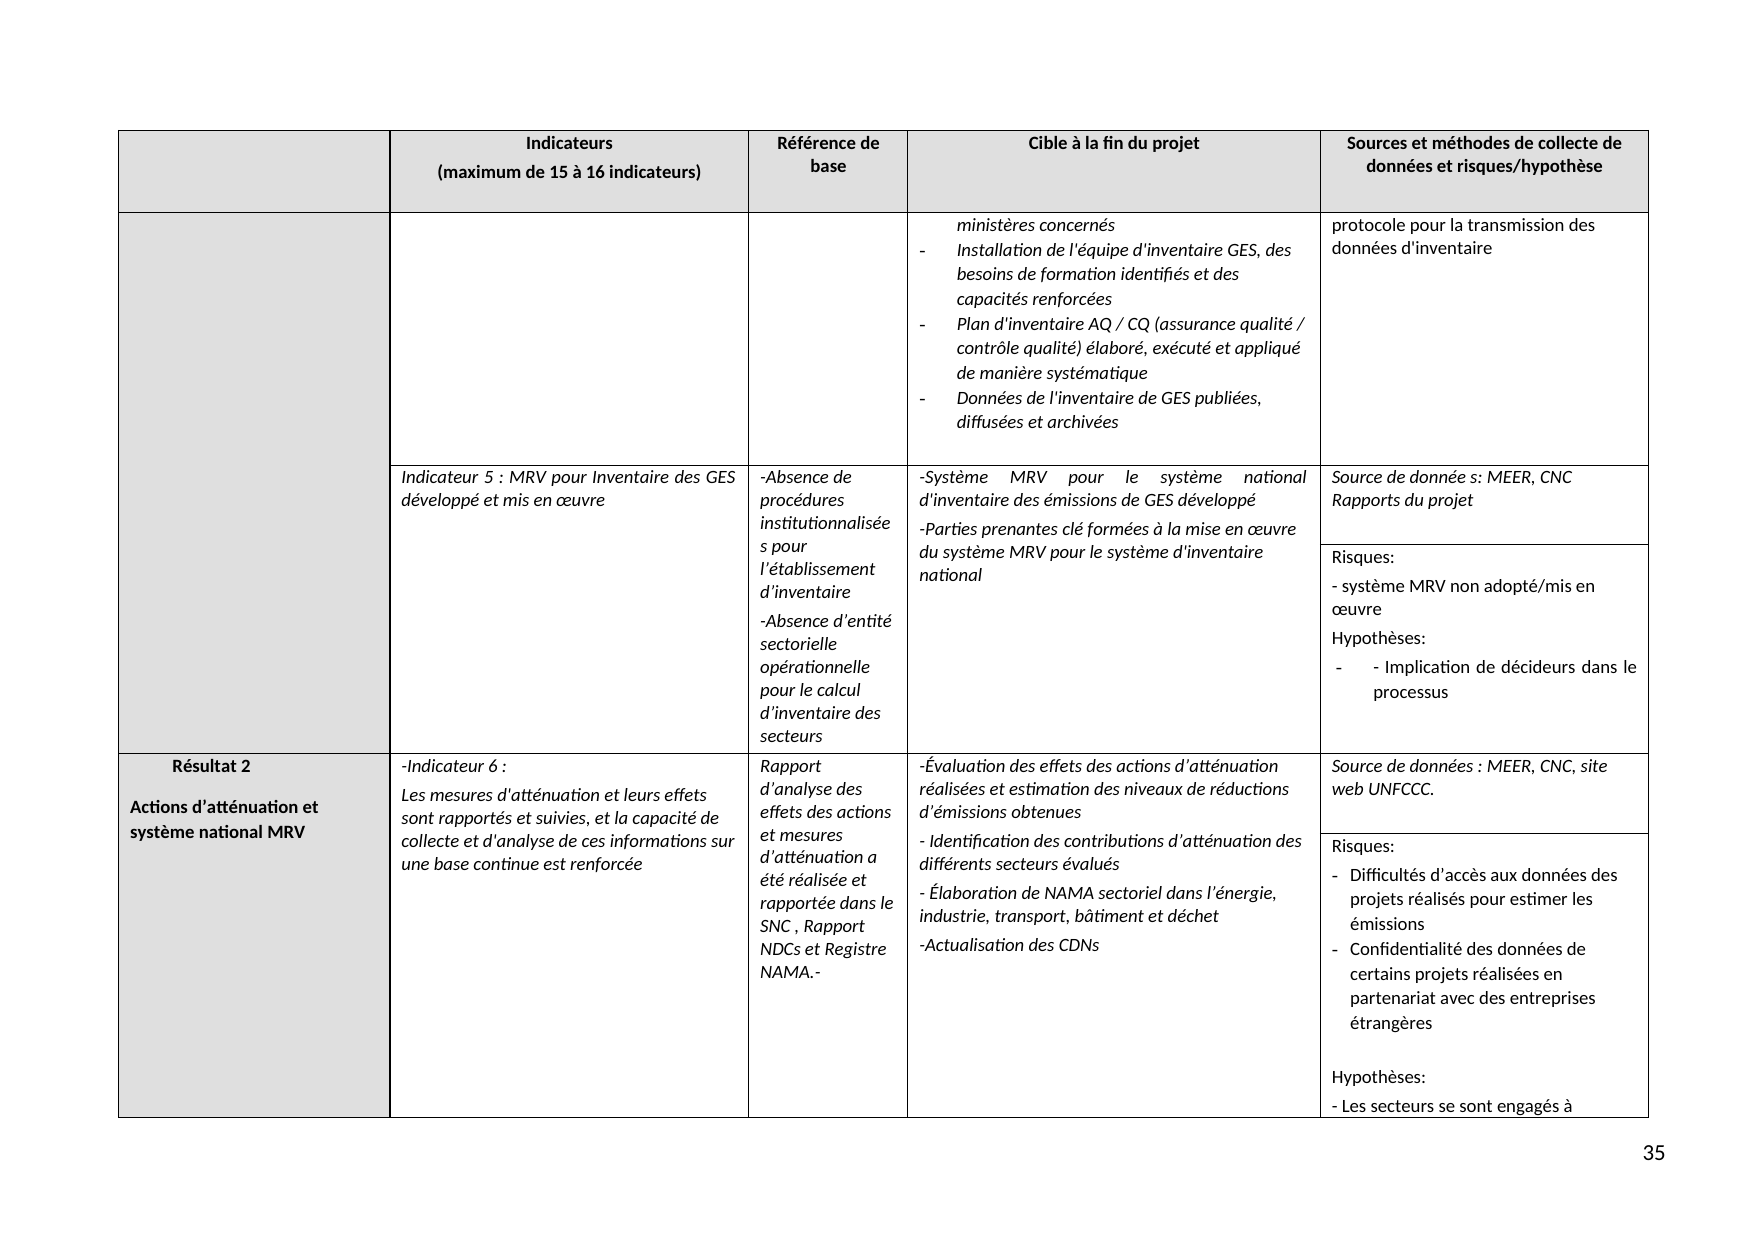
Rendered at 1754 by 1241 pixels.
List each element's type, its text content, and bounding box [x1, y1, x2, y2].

table_cell -Indicateur 6 : Les mesures d'atténuation et leurs effets sont rapportés et suivies, et la capacité de collecte et d'analyse de ces informations sur une base continue est renforcée [391, 754, 748, 1117]
table_cell Source de données : MEER, CNC, site web UNFCCC. [1321, 754, 1648, 833]
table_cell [1321, 213, 1648, 464]
table_cell Indicateur 5 : MRV pour Inventaire des GES développé et mis en œuvre [391, 466, 748, 753]
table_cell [1321, 834, 1648, 1117]
table_header [119, 131, 389, 212]
table_cell -Absence de procédures institutionnalisées pour l’établissement d’inventaire -Absence d’entité sectorielle opérationnelle pour le calcul d’inventaire des secteurs [749, 466, 907, 753]
table_cell Source de donnée s: MEER, CNC Rapports du projet [1321, 466, 1648, 544]
table_header Sources et méthodes de collecte de données et risques/hypothèse [1321, 131, 1648, 212]
table_cell Résultat 2 Actions d’atténuation et système national MRV [119, 754, 389, 1117]
table_cell -Évaluation des effets des actions d’atténuation réalisées et estimation des niveaux de réductions d’émissions obtenues - Identification des contributions d’atténuation des différents secteurs évalués - Élaboration de NAMA sectoriel dans l’énergie, industrie, transport, bâtiment et déchet -Actualisation des CDNs [908, 754, 1320, 1117]
table_header Référence de base [749, 131, 907, 212]
table_cell Rapport d’analyse des effets des actions et mesures d’atténuation a été réalisée et rapportée dans le SNC , Rapport NDCs et Registre NAMA.- [749, 754, 907, 1117]
table_header Cible à la fin du projet [908, 131, 1320, 212]
table_cell Risques: - système MRV non adopté/mis en œuvre Hypothèses: - Implication de décideurs dans le processus [1321, 545, 1648, 753]
table_header Indicateurs (maximum de 15 à 16 indicateurs) [391, 131, 748, 212]
table_cell -Système MRV pour le système national d'inventaire des émissions de GES développé -Parties prenantes clé formées à la mise en œuvre du système MRV pour le système d'inventaire national [908, 466, 1320, 753]
